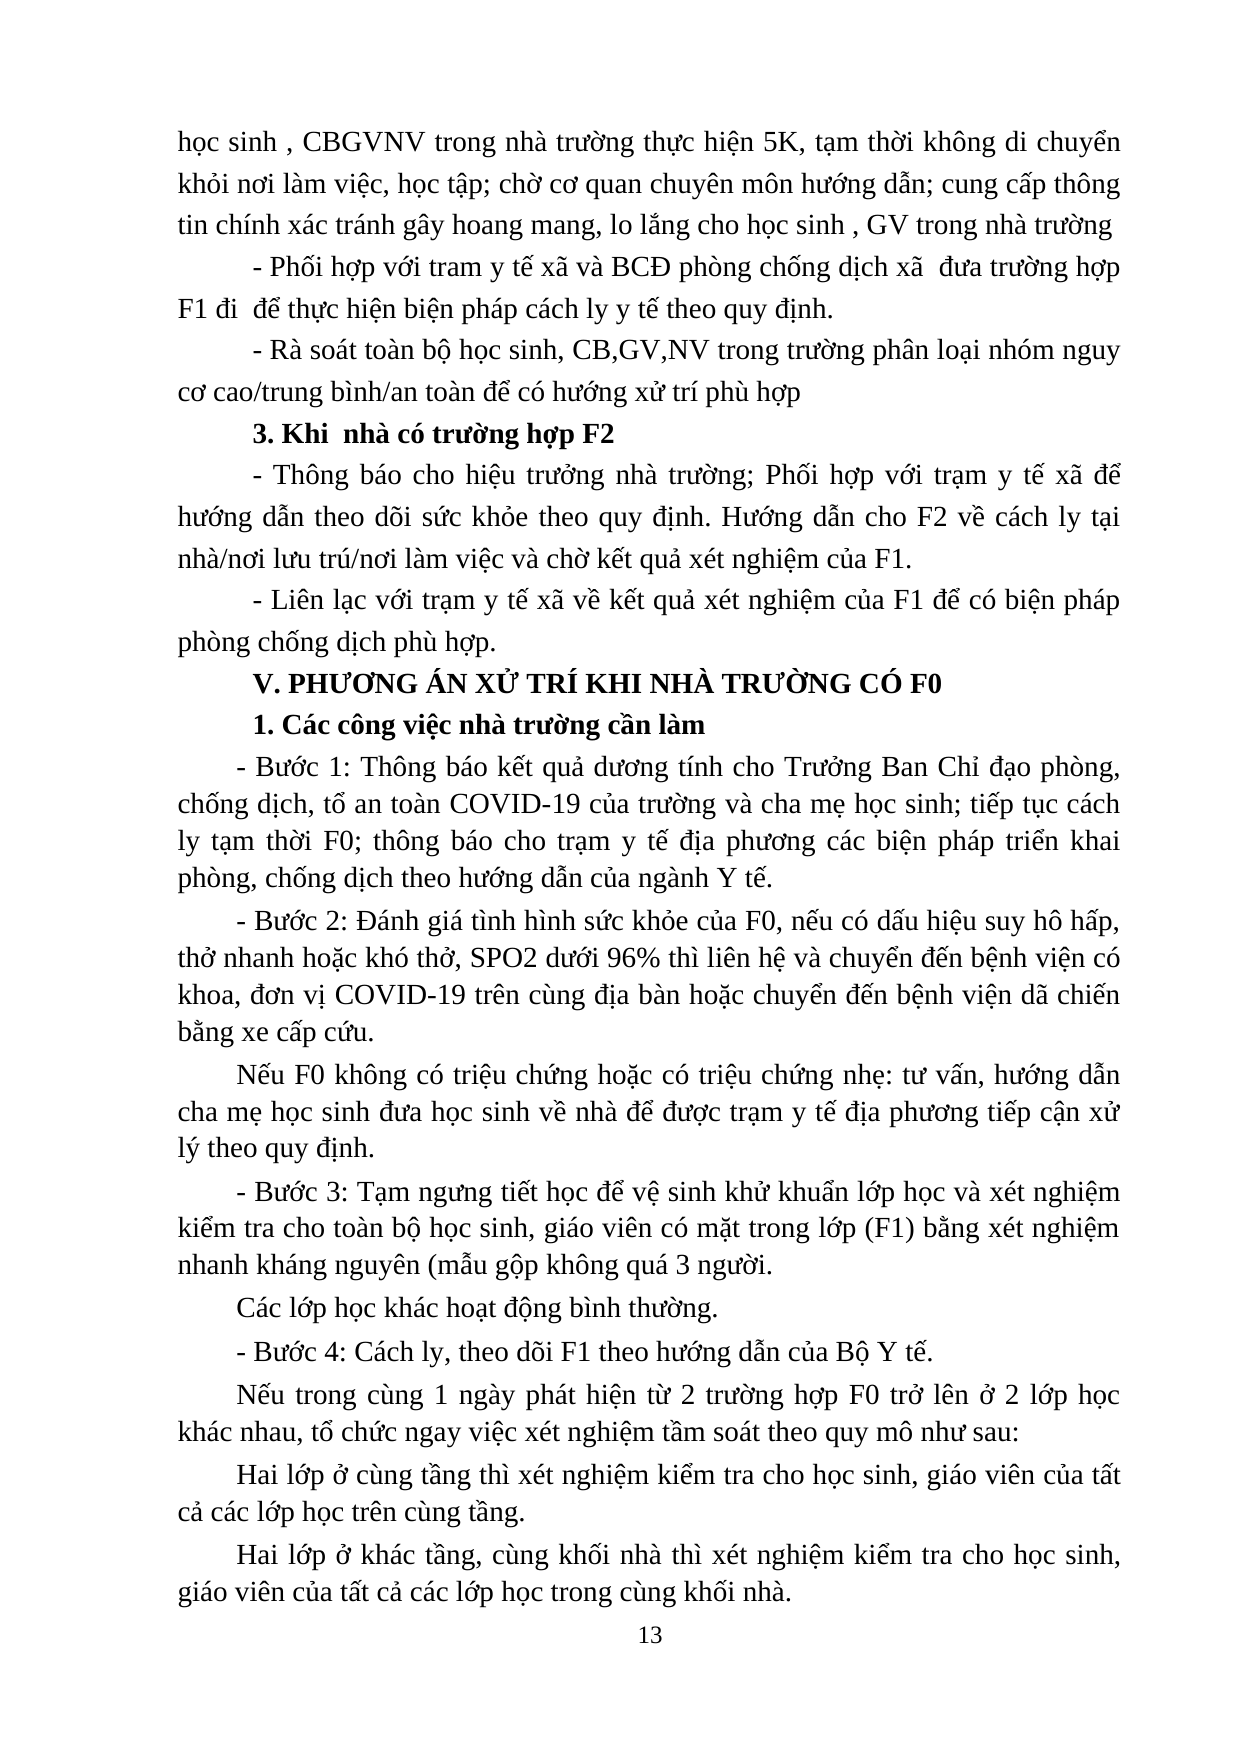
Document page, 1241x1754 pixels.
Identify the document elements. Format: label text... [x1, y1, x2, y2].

text 1. Các công việc nhà trường cần làm [177, 701, 1122, 743]
text - Liên lạc với trạm y tế xã về kết quả xét nghiệm của F1 để có biện pháp phòng chống dịch phù hợp. [177, 576, 1122, 660]
text - Bước 1: Thông báo kết quả dương tính cho Trưởng Ban Chỉ đạo phòng, chống dịch, tổ an toàn COVID-19 của trường và cha mẹ học sinh; tiếp tục cách ly tạm thời F0; thông báo cho trạm y tế địa phương các biện pháp triển khai phòng, chống dịch theo hướng dẫn của ngành Y tế. [177, 749, 1122, 893]
text Hai lớp ở cùng tầng thì xét nghiệm kiểm tra cho học sinh, giáo viên của tất cả các lớp học trên cùng tầng. [177, 1457, 1122, 1527]
text - Thông báo cho hiệu trưởng nhà trường; Phối hợp với trạm y tế xã để hướng dẫn theo dõi sức khỏe theo quy định. Hướng dẫn cho F2 về cách ly tại nhà/nơi lưu trú/nơi làm việc và chờ kết quả xét nghiệm của F1. [177, 451, 1122, 576]
text Nếu F0 không có triệu chứng hoặc có triệu chứng nhẹ: tư vấn, hướng dẫn cha mẹ học sinh đưa học sinh về nhà để được trạm y tế địa phương tiếp cận xử lý theo quy định. [177, 1057, 1122, 1164]
text Các lớp học khác hoạt động bình thường. [177, 1291, 1122, 1324]
text Nếu trong cùng 1 ngày phát hiện từ 2 trường hợp F0 trở lên ở 2 lớp học khác nhau, tổ chức ngay việc xét nghiệm tầm soát theo quy mô như sau: [177, 1377, 1122, 1447]
text 3. Khi nhà có trường hợp F2 [177, 410, 1122, 451]
text - Bước 3: Tạm ngưng tiết học để vệ sinh khử khuẩn lớp học và xét nghiệm kiểm tra cho toàn bộ học sinh, giáo viên có mặt trong lớp (F1) bằng xét nghiệm nhanh kháng nguyên (mẫu gộp không quá 3 người. [177, 1174, 1122, 1281]
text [177, 118, 1122, 243]
text - Bước 4: Cách ly, theo dõi F1 theo hướng dẫn của Bộ Y tế. [177, 1334, 1122, 1367]
text Hai lớp ở khác tầng, cùng khối nhà thì xét nghiệm kiểm tra cho học sinh, giáo viên của tất cả các lớp học trong cùng khối nhà. [177, 1537, 1122, 1607]
text - Bước 2: Đánh giá tình hình sức khỏe của F0, nếu có dấu hiệu suy hô hấp, thở nhanh hoặc khó thở, SPO2 dưới 96% thì liên hệ và chuyển đến bệnh viện có khoa, đơn vị COVID-19 trên cùng địa bàn hoặc chuyển đến bệnh viện dã chiến bằng xe cấp cứu. [177, 903, 1122, 1047]
text - Rà soát toàn bộ học sinh, CB,GV,NV trong trường phân loại nhóm nguy cơ cao/trung bình/an toàn để có hướng xử trí phù hợp [177, 326, 1122, 410]
text V. PHƯƠNG ÁN XỬ TRÍ KHI NHÀ TRƯỜNG CÓ F0 [177, 660, 1122, 701]
text - Phối hợp với tram y tế xã và BCĐ phòng chống dịch xã đưa trường hợp F1 đi để thực hiện biện pháp cách ly y tế theo quy định. [177, 243, 1122, 326]
